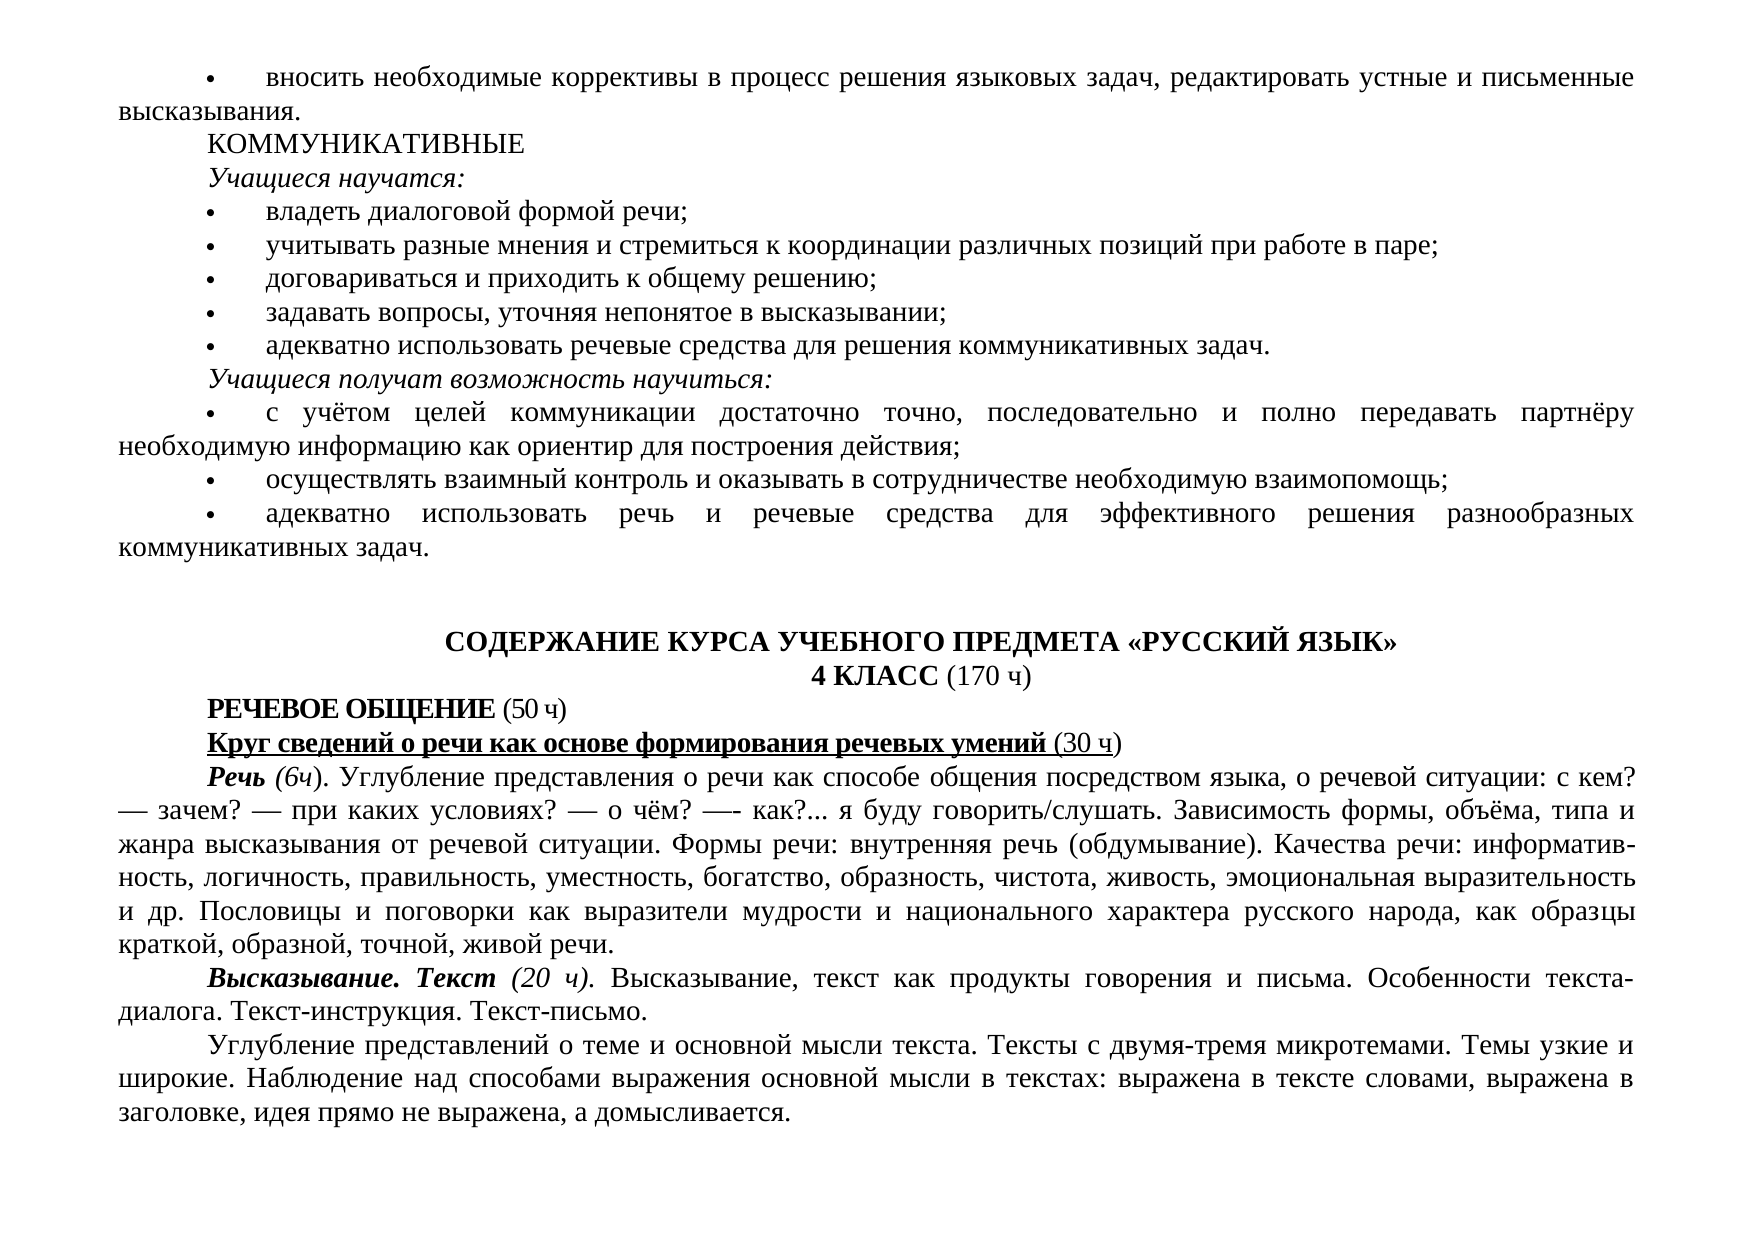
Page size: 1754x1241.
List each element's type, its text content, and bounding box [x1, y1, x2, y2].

list с учётом целей коммуникации достаточно точно, последовательно и полно передавать партнёру необходимую информацию как ориентир для построения действия; [118, 394, 1636, 462]
list учитывать разные мнения и стремиться к координации различных позиций при работе в паре; [118, 227, 1636, 260]
list вносить необходимые коррективы в процесс решения языковых задач, редактировать устные и письменные высказывания. [118, 59, 1636, 126]
text 4 КЛАСС (170 ч) [118, 658, 1636, 692]
text КОММУНИКАТИВНЫЕ [118, 126, 1636, 160]
list осуществлять взаимный контроль и оказывать в сотрудничестве необходимую взаимопомощь; [118, 462, 1636, 495]
list адекватно использовать речь и речевые средства для эффективного решения разнообразных коммуникативных задач. [118, 495, 1636, 562]
list задавать вопросы, уточняя непонятое в высказывании; [118, 294, 1636, 327]
text РЕЧЕВОЕ ОБЩЕНИЕ (50 ч) [118, 692, 1636, 725]
text Круг сведений о речи как основе формирования речевых умений (30 ч) [118, 725, 1636, 759]
list владеть диалоговой формой речи; [118, 193, 1636, 227]
text Речь (6ч). Углубление представления о речи как способе общения посредством языка, о речевой ситуации: с кем? — зачем? — при каких условиях? — о чём? —- как?... я буду говорить/слушать. Зависимость формы, объёма, типа и жанра высказывания от речевой ситуации. Формы речи: внутренняя речь (обдумывание). Качества речи: информативность, логичность, правильность, уместность, богатство, образность, чистота, живость, эмоциональная выразительность и др. Пословицы и поговорки как выразители мудрости и национального характера русского народа, как образцы краткой, образной, точной, живой речи. [118, 759, 1636, 960]
text СОДЕРЖАНИЕ КУРСА УЧЕБНОГО ПРЕДМЕТА «РУССКИЙ ЯЗЫК» [118, 624, 1636, 658]
text Высказывание. Текст (20 ч). Высказывание, текст как продукты говорения и письма. Особенности текста-диалога. Текст-инструкция. Текст-письмо. [118, 960, 1635, 1027]
text Учащиеся получат возможность научиться: [118, 361, 1636, 394]
text Углубление представлений о теме и основной мысли текста. Тексты с двумя-тремя микротемами. Темы узкие и широкие. Наблюдение над способами выражения основной мысли в текстах: выражена в тексте словами, выражена в заголовке, идея прямо не выражена, а домысливается. [118, 1027, 1635, 1128]
list договариваться и приходить к общему решению; [118, 260, 1636, 294]
list адекватно использовать речевые средства для решения коммуникативных задач. [118, 327, 1636, 361]
text Учащиеся научатся: [118, 160, 1636, 193]
